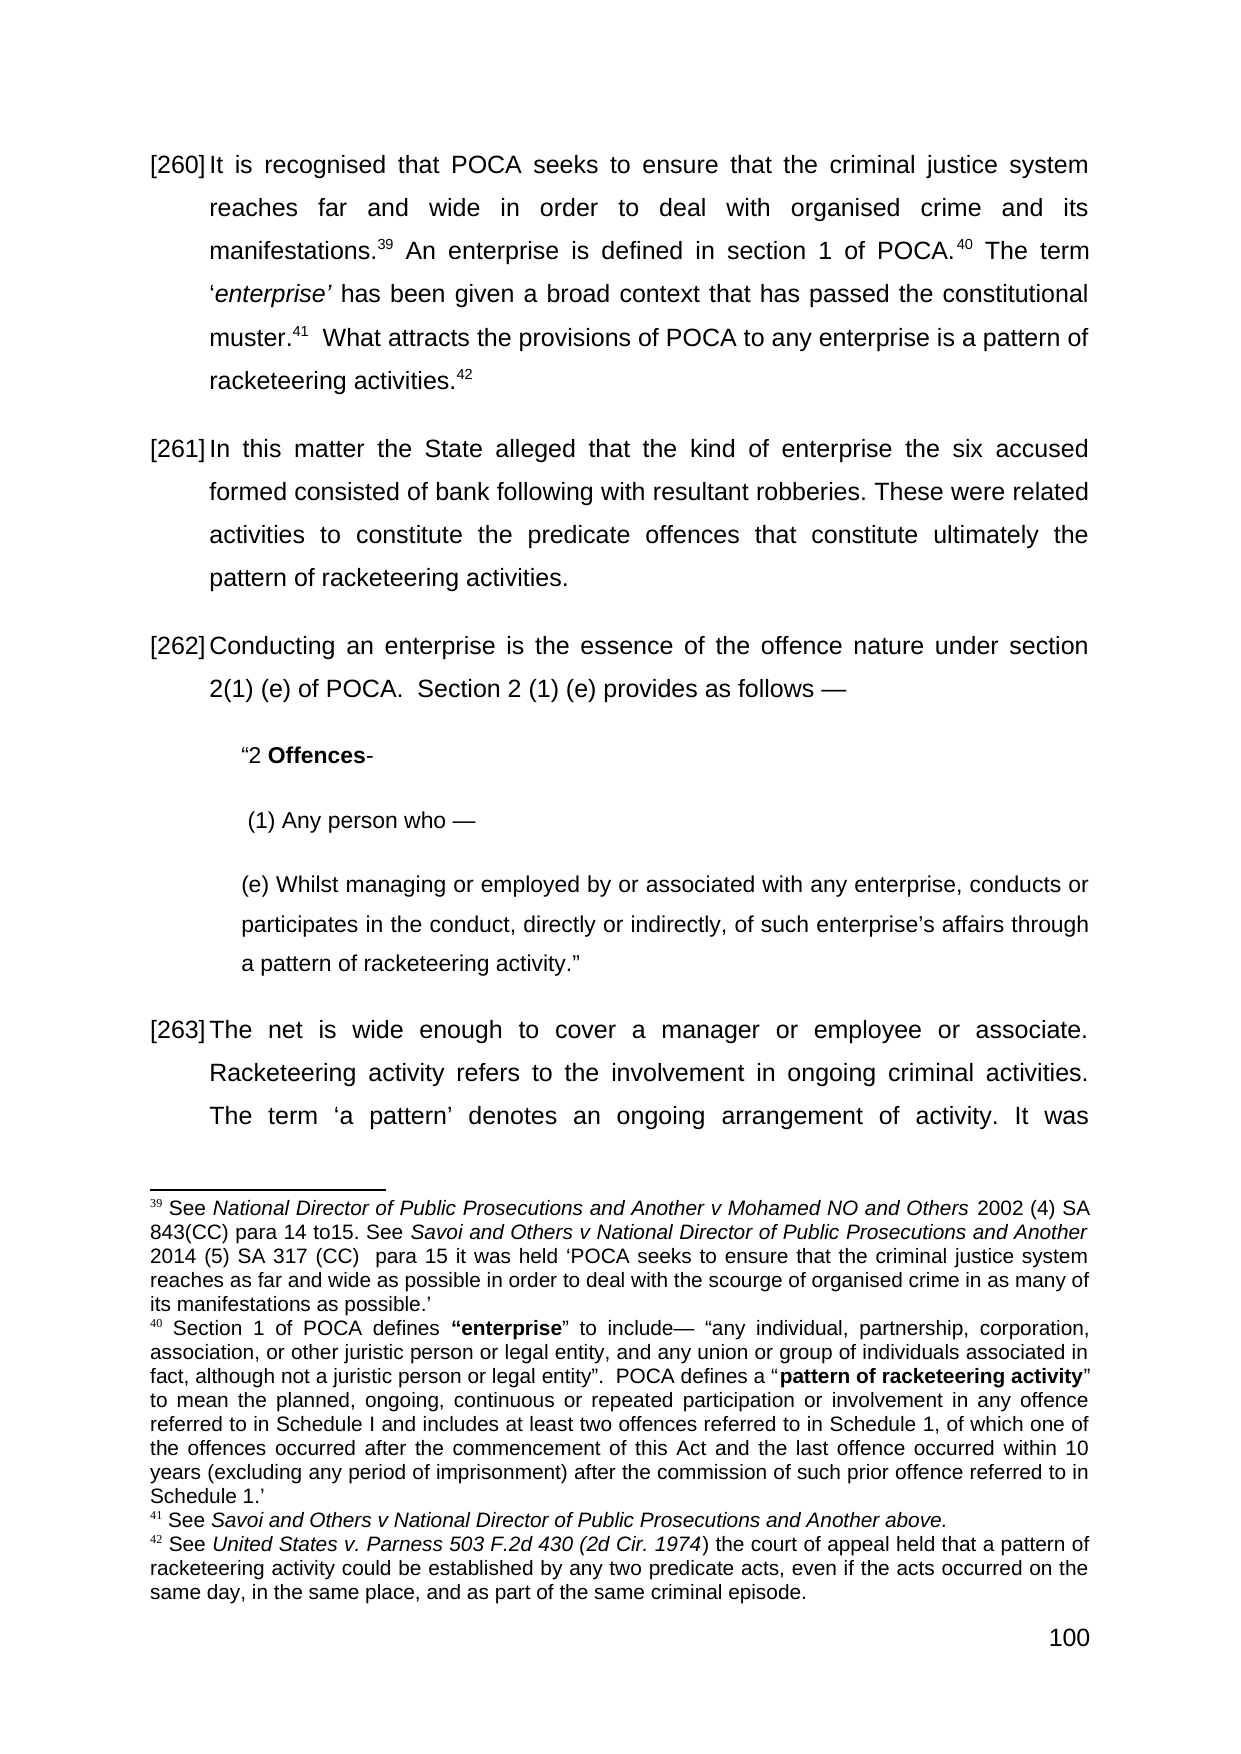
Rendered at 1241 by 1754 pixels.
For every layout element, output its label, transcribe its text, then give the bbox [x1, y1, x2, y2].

list “2 Offences- [225, 742, 1090, 769]
list (e) Whilst managing or employed by or associated with any enterprise, conducts or participates in the conduct, directly or indirectly, of such enterprise’s affairs through a pattern of racketeering activity.” [241, 871, 1090, 977]
list [262] Conducting an enterprise is the essence of the offence nature under section 2(1) (e) of POCA. Section 2 (1) (e) provides as follows — [150, 631, 1090, 703]
list [261] In this matter the State alleged that the kind of enterprise the six accused formed consisted of bank following with resultant robberies. These were related activities to constitute the predicate offences that constitute ultimately the pattern of racketeering activities. [150, 434, 1090, 592]
list (1) Any person who — [225, 807, 1090, 833]
list [260] It is recognised that POCA seeks to ensure that the criminal justice system reaches far and wide in order to deal with organised crime and its manifestations. An enterprise is defined in section 1 of POCA. The term ‘enterprise’ has been given a broad context that has passed the constitutional muster. What attracts the provisions of POCA to any enterprise is a pattern of racketeering activities. [150, 150, 1090, 394]
list [263] The net is wide enough to cover a manager or employee or associate. Racketeering activity refers to the involvement in ongoing criminal activities. The term ‘a pattern’ denotes an ongoing arrangement of activity. It was sufficient for the state to prove that the predicate acts are part of an ongoing (criminal) enterprise’s regular way of doing things. [150, 1015, 1090, 1130]
